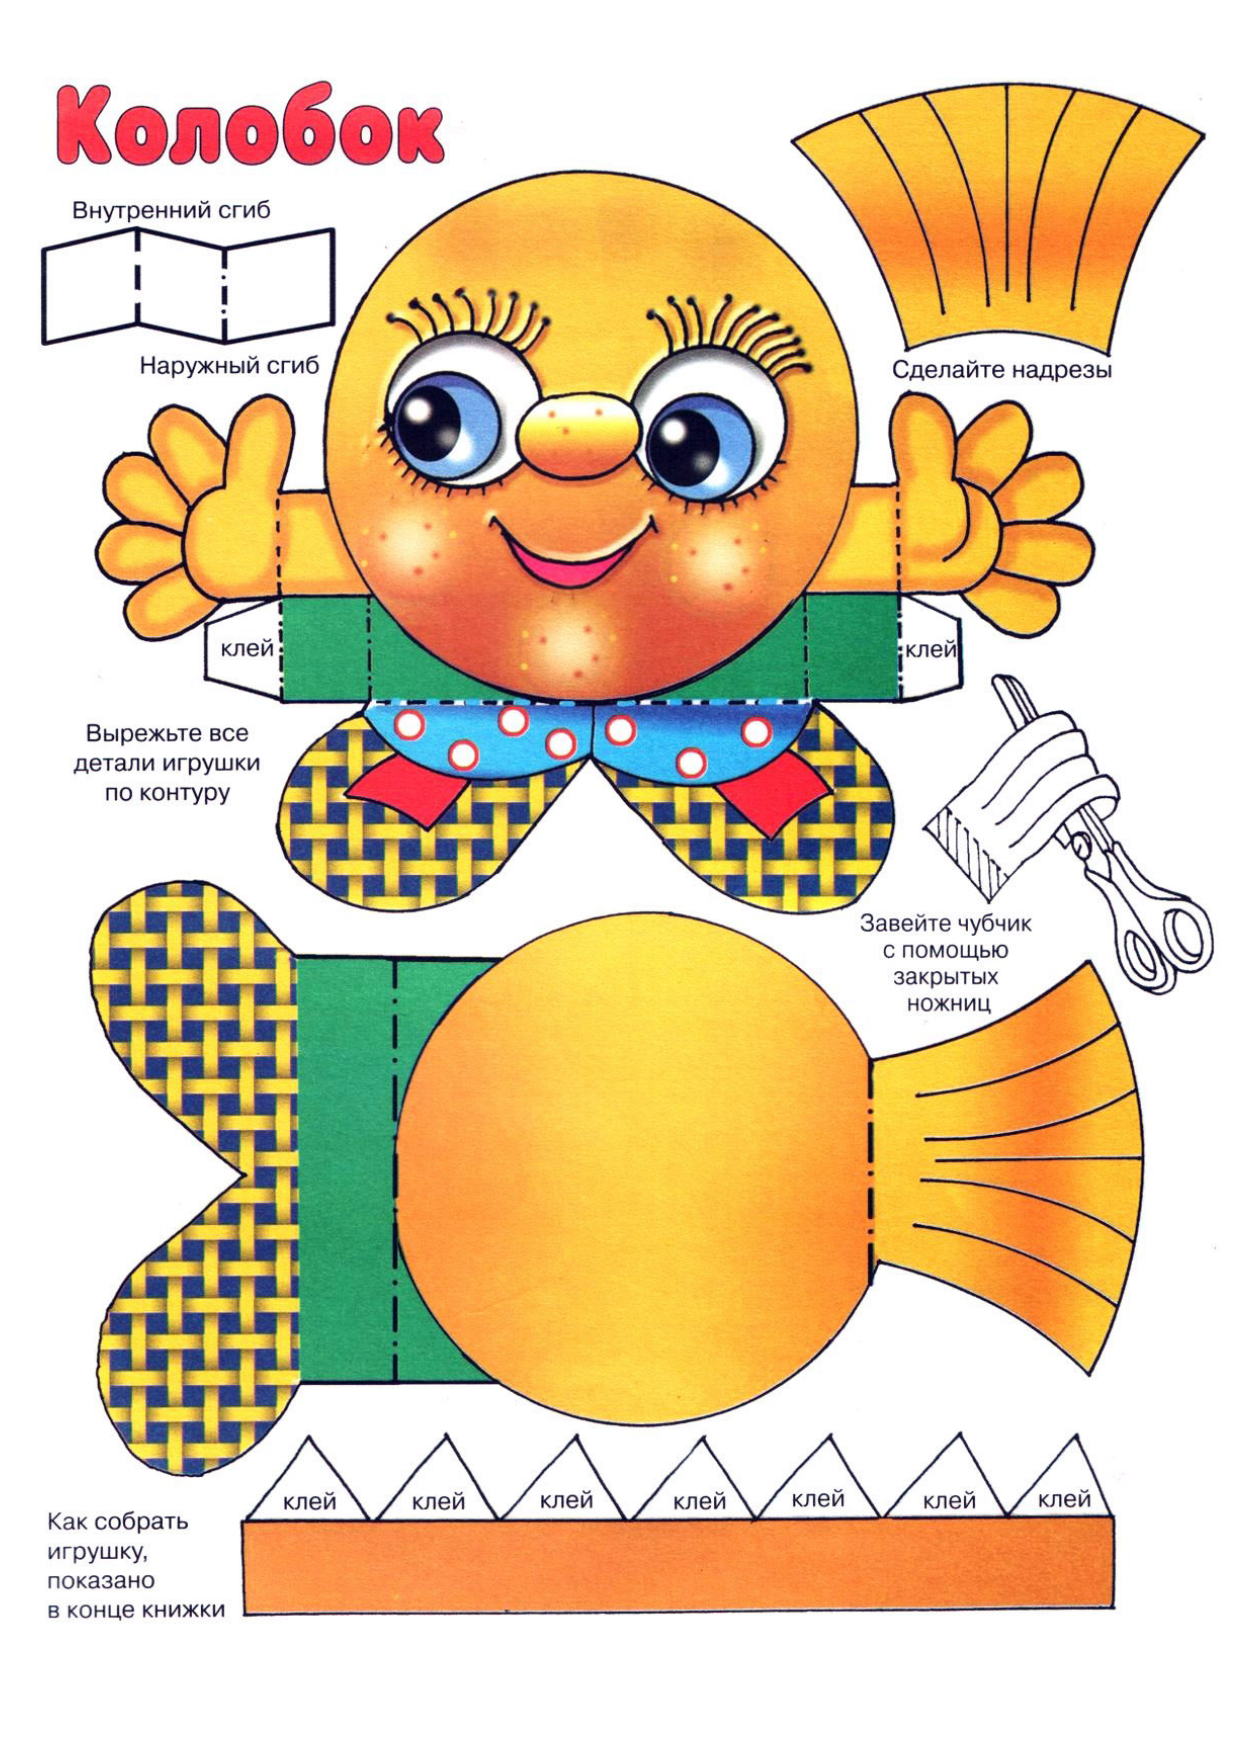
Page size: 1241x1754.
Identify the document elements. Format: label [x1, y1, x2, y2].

picture [29, 29, 1226, 1648]
